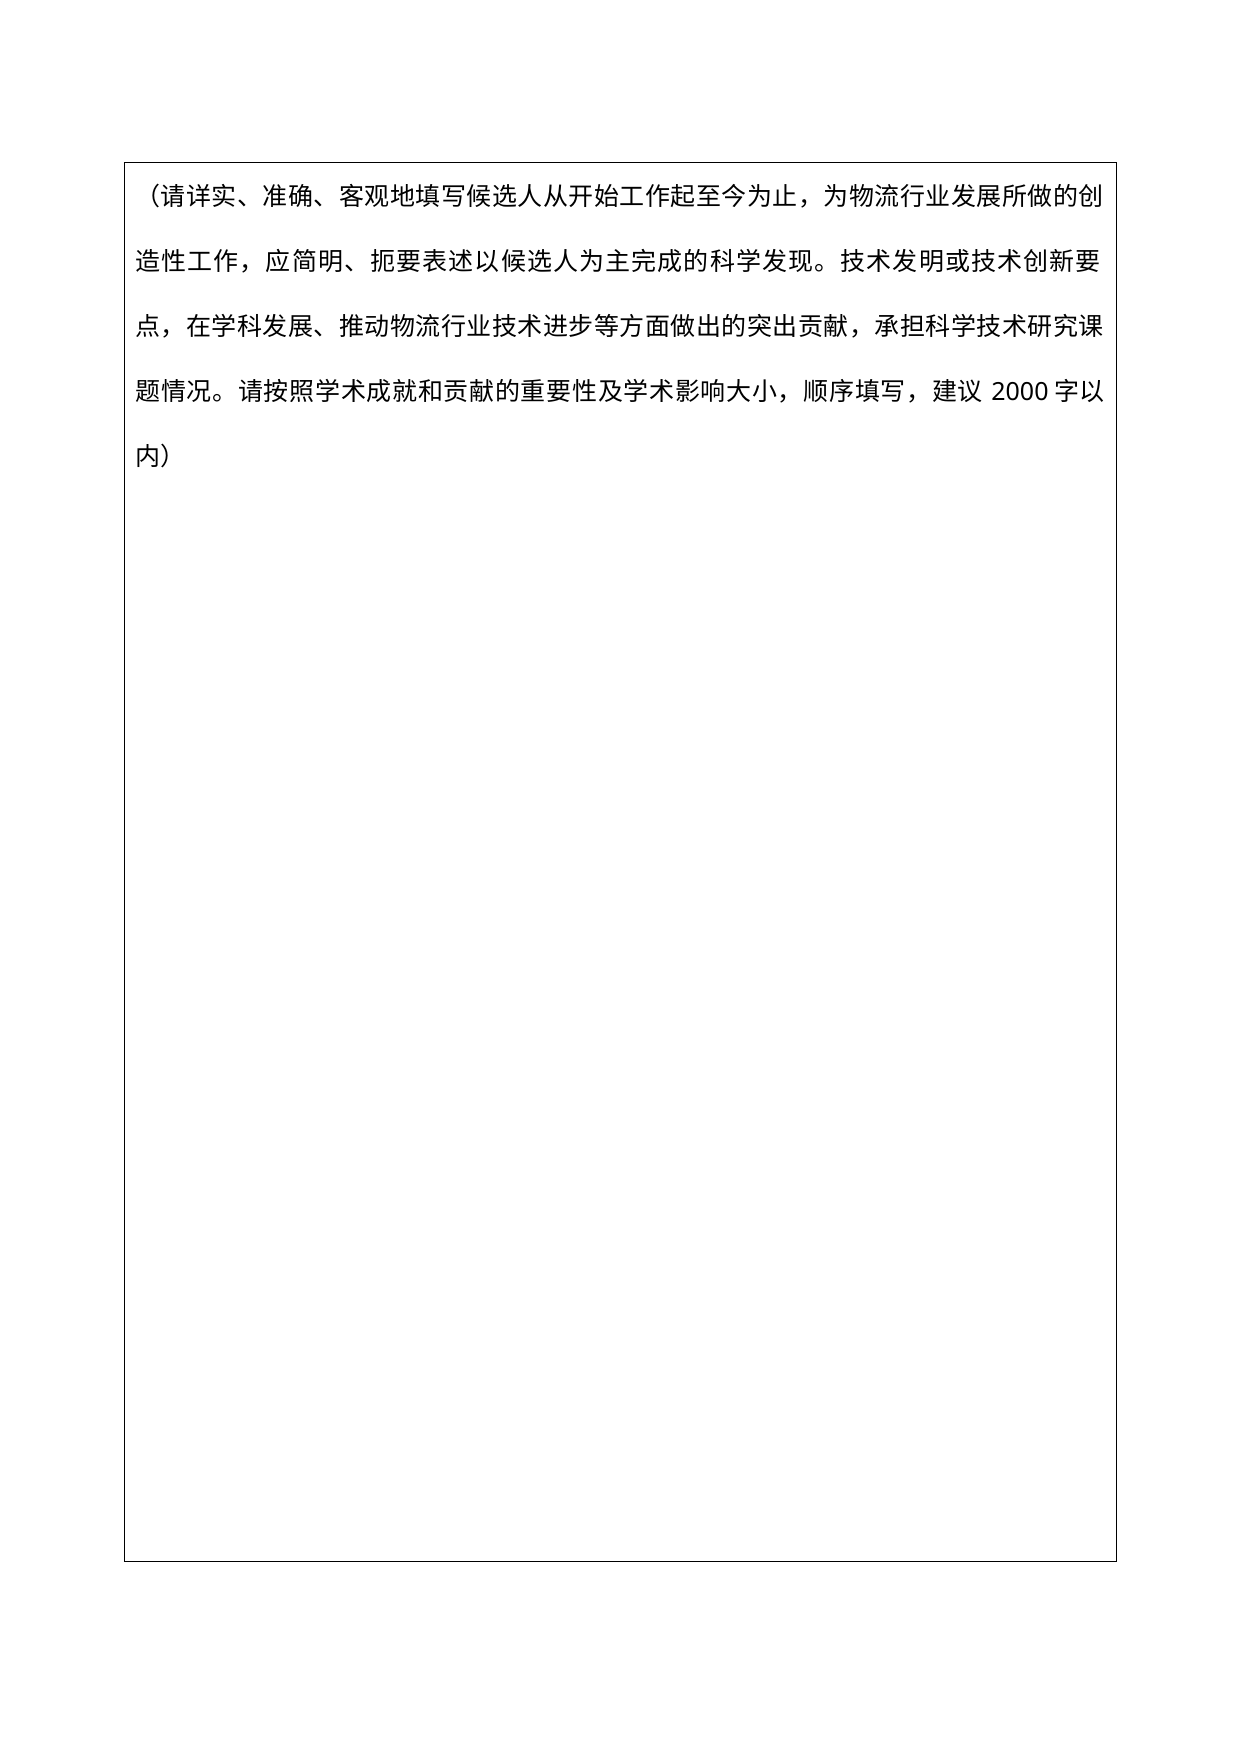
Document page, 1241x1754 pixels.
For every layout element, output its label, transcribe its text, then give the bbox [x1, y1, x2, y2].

table_header （请详实、准确、客观地填写候选人从开始工作起至今为止，为物流行业发展所做的创造性工作，应简明、扼要表述以候选人为主完成的科学发现。技术发明或技术创新要点，在学科发展、推动物流行业技术进步等方面做出的突出贡献，承担科学技术研究课题情况。请按照学术成就和贡献的重要性及学术影响大小，顺序填写，建议2000字以内） [125, 163, 1116, 1561]
